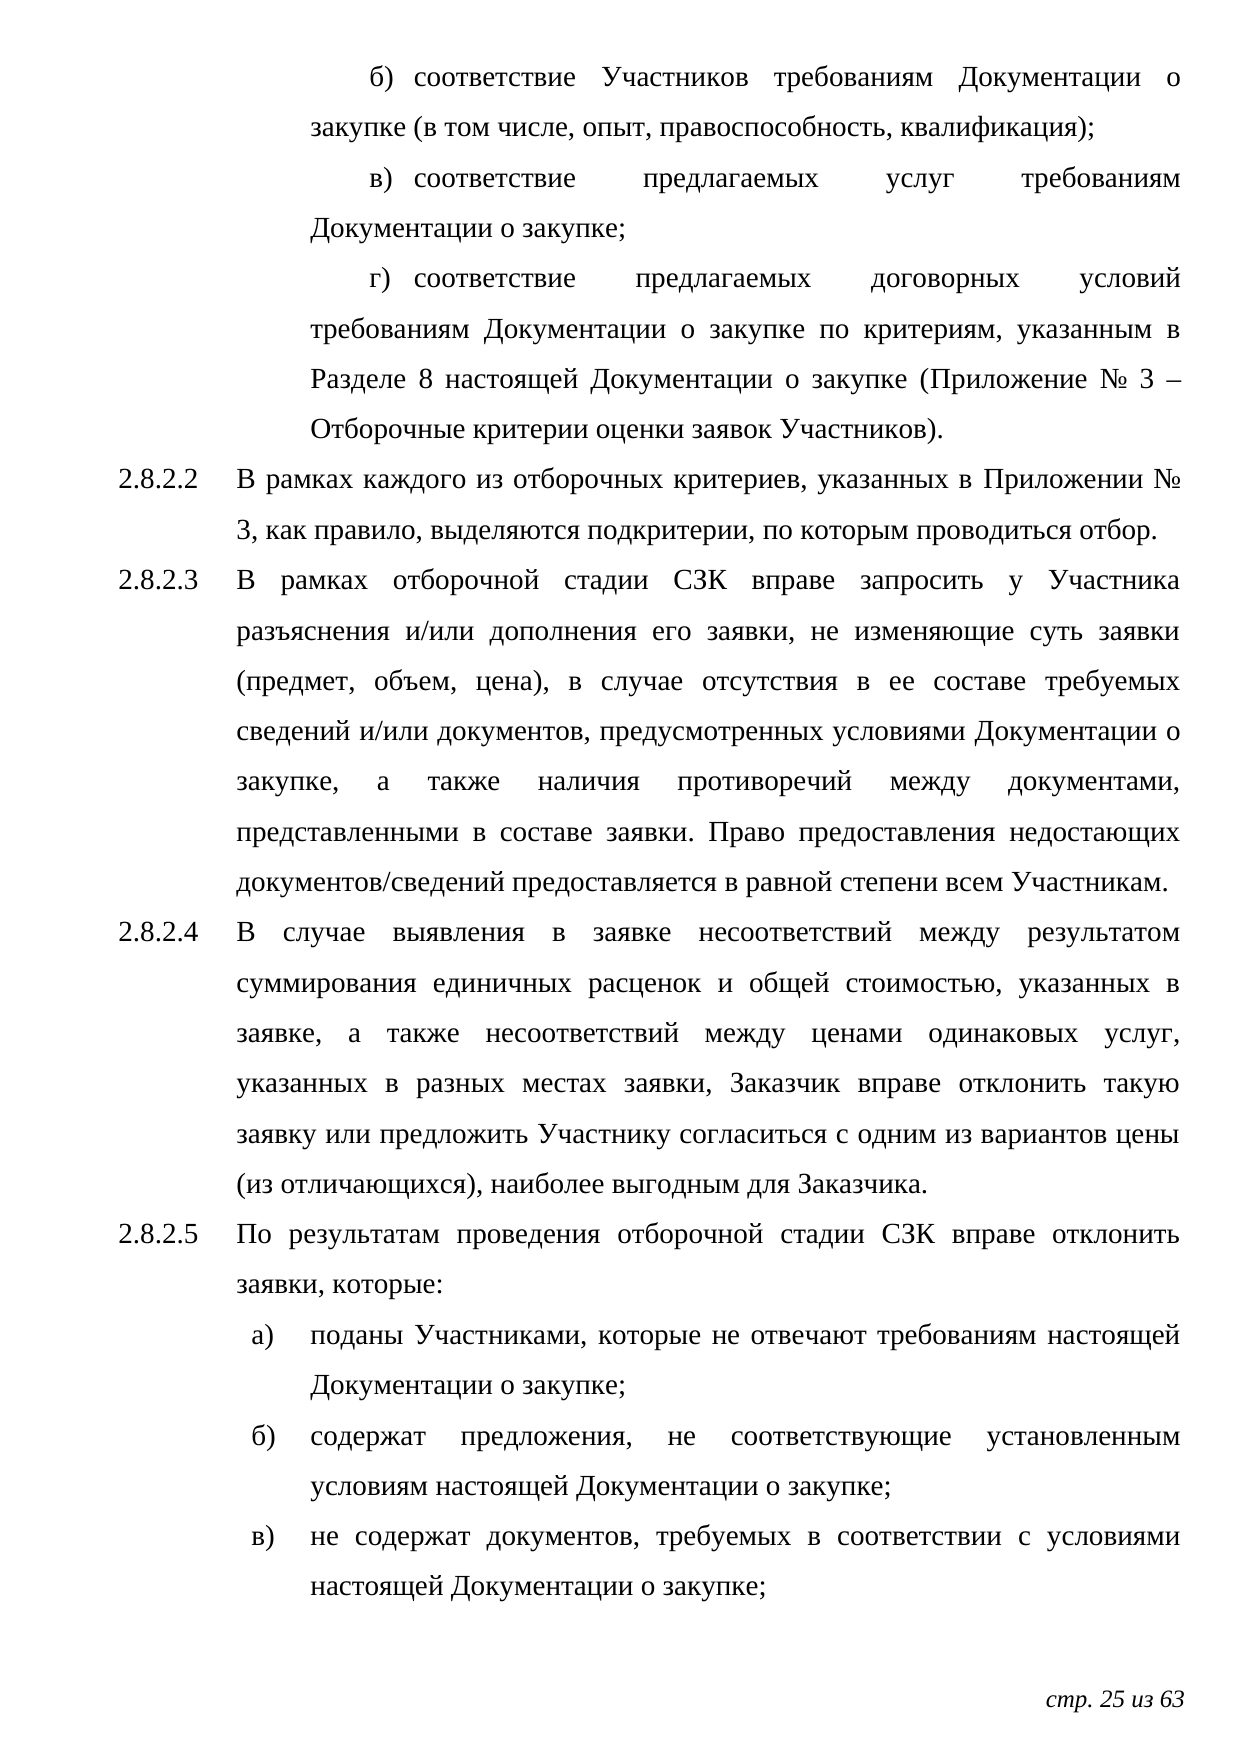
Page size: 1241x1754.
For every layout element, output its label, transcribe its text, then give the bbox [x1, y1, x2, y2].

text поданы Участниками, которые не отвечают требованиям настоящей Документации о закупке; [251, 1317, 1181, 1401]
text содержат предложения, не соответствующие установленным условиям настоящей Документации о закупке; [251, 1418, 1181, 1501]
text не содержат документов, требуемых в соответствии с условиями настоящей Документации о закупке; [251, 1518, 1181, 1602]
text соответствие Участников требованиям Документации о закупке (в том числе, опыт, правоспособность, квалификация); [310, 59, 1181, 143]
text В рамках каждого из отборочных критериев, указанных в Приложении № 3, как правило, выделяются подкритерии, по которым проводиться отбор. [118, 462, 1181, 546]
text соответствие предлагаемых договорных условий требованиям Документации о закупке по критериям, указанным в Разделе 8 настоящей Документации о закупке (Приложение № 3 – Отборочные критерии оценки заявок Участников). [310, 260, 1181, 445]
text соответствие предлагаемых услуг требованиям Документации о закупке; [310, 160, 1181, 244]
text В случае выявления в заявке несоответствий между результатом суммирования единичных расценок и общей стоимостью, указанных в заявке, а также несоответствий между ценами одинаковых услуг, указанных в разных местах заявки, Заказчик вправе отклонить такую заявку или предложить Участнику согласиться с одним из вариантов цены (из отличающихся), наиболее выгодным для Заказчика. [118, 914, 1181, 1199]
text По результатам проведения отборочной стадии СЗК вправе отклонить заявки, которые: [118, 1216, 1181, 1300]
text В рамках отборочной стадии СЗК вправе запросить у Участника разъяснения и/или дополнения его заявки, не изменяющие суть заявки (предмет, объем, цена), в случае отсутствия в ее составе требуемых сведений и/или документов, предусмотренных условиями Документации о закупке, а также наличия противоречий между документами, представленными в составе заявки. Право предоставления недостающих документов/сведений предоставляется в равной степени всем Участникам. [118, 562, 1181, 898]
